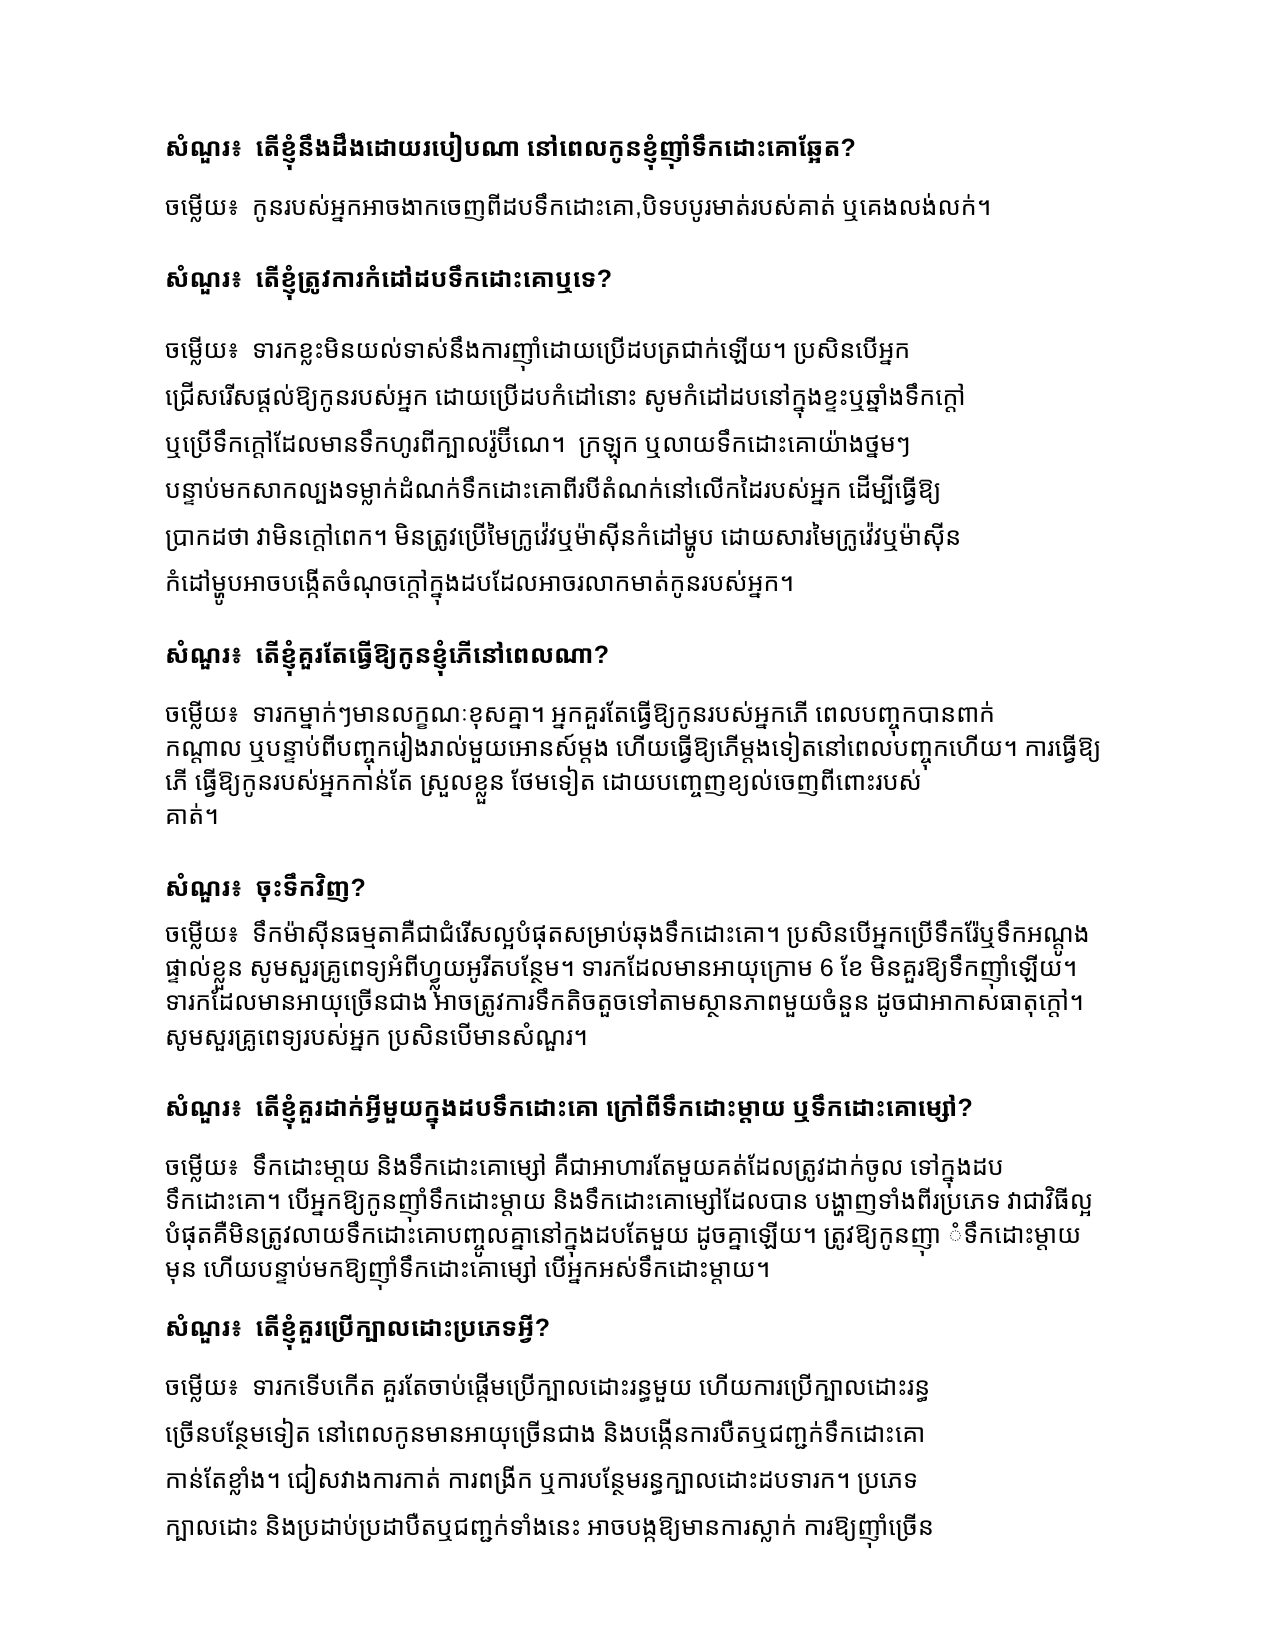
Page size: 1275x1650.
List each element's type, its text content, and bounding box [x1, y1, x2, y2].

text សំណួរ៖ តើខ្ញុំគួរប្រើក្បាលដោះប្រភេទអ្វី? [165, 1310, 1110, 1344]
text សំណួរ៖ តើខ្ញុំគួរតែធ្វើឱ្យកូនខ្ញុំភើនៅពេលណា? [165, 637, 1110, 671]
text ចម្លើយ៖ ទឹកដោះមា្ដយ និងទឹកដោះគោម្សៅ គឺជាអាហារតែមួយគត់ដែលត្រូវដា ក់ចូល ទៅក្នុងដបទឹកដោះគោ។ បើអ្នកឱ្យកូនញ៉ាំទឹកដោះម្តាយ និងទឹកដោះគោម្សៅដែលបាន បង្ហាញទាំងពីរប្រភេទ វាជាវិធីល្អបំផុតគឺមិនត្រូវលាយទឹកដោះគោបញ្ចូលគ្នានៅក្នុងដបតែមួយ ដូចគ្នាឡើយ។ ត្រូវឱ្យកូនញុា ំទឹកដោះម្តាយមុន ហើយបន្ទាប់មកឱ្យញ៉ាំទឹកដោះគោម្សៅ បើអ្នកអស់ទឹកដោះម្តាយ។ [165, 1149, 1110, 1285]
text សំណួរ៖ តើខ្ញុំគួរដាក់អ្វីមួយក្នុងដបទឹកដោះគោ ក្រៅពីទឹកដោះម្តាយ ឬទឹកដោះគោម្សៅ? [165, 1090, 1110, 1124]
text ក្បាលដោះ និងប្រដាប់ប្រដាបឺតឬជញ្ជក់ទាំងនេះ អាចបង្កឱ្យមានការស្លាក់ ការឱ្យញ៉ាំច្រើន [165, 1509, 1110, 1543]
text សំណួរ៖ តើខ្ញុំនឹងដឹងដោយរបៀបណា នៅពេលកូនខ្ញុំញ៉ាំទឹកដោះគោឆ្អែត? [165, 130, 1110, 164]
text ឬប្រើទឹកក្តៅដែលមានទឹកហូរពីក្បាលរ៉ូប៊ីណេ។ ក្រឡុក ឬលាយទឹកដោះគោយ៉ាងថ្នមៗ [165, 425, 1110, 459]
text ច្រើនបន្ថែមទៀត នៅពេលកូនមានអាយុច្រើនជាង និងបង្កើនការបឺតឬជញ្ជក់ទឹកដោះគោ [165, 1416, 1110, 1450]
text ជ្រើសរើសផ្តល់ឱ្យកូនរបស់អ្នក ដោយប្រើដបកំដៅនោះ សូមកំដៅដបនៅក្នុងខ្ទះឬឆ្នាំងទឹកក្តៅ [165, 379, 1110, 413]
text កាន់តែខ្លាំង។ ជៀសវាងការកាត់ ការពង្រីក ឬការបន្ថែមរន្ធក្បាលដោះដបទារក។ ប្រភេទ [165, 1462, 1110, 1496]
text ប្រាកដថា វាមិនក្តៅពេក។ មិនត្រូវប្រើមៃក្រូវ៉េវឬម៉ាស៊ីនកំដៅម្ហូប ដោយសារមៃក្រូវ៉េវឬម៉ាស៊ីន [165, 518, 1110, 552]
text សំណួរ៖ តើខ្ញុំត្រូវការកំដៅដបទឹកដោះគោឬទេ? [165, 261, 1110, 295]
text កំដៅម្ហូបអាចបង្កើតចំណុចក្តៅក្នុងដបដែលអាចរលាកមាត់កូនរបស់អ្នក។ [165, 565, 1110, 599]
text ចម្លើយ៖ ទារកខ្លះមិនយល់ទាស់នឹងការញ៉ាំដោយប្រើដបត្រជាក់ឡើយ។ ប្រសិនបើអ្នក [165, 332, 1110, 366]
text ចម្លើយ៖ ទឹកម៉ាស៊ីនធម្មតាគឺជាជំរើសល្អបំផុតសម្រាប់ឆុងទឹកដោះគោ។ ប្រសិនបើអ្នកប្រើទឹករ៉ែឬទឹកអណ្តូងផ្ទាល់ខ្លួន សូមសួរគ្រូពេទ្យអំពីហ្វ្លុយអូរីតបន្ថែម។ ទារកដែលមានអាយុក្រោម 6 ខែ មិនគួរឱ្យទឹកញ៉ាំឡើយ។ ទារកដែលមានអាយុច្រើនជាង អាចត្រូវការទឹកតិចតួចទៅតាមស្ថានភាពមួយចំនួន ដូចជាអាកាសធាតុក្តៅ។សូមសួរគ្រូពេទ្យរបស់អ្នក ប្រសិនបើមានសំណួរ។ [165, 916, 1110, 1052]
text ចម្លើយ៖ ទារកម្នាក់ៗមានលក្ខណៈខុសគ្នា។ អ្នកគួរតែធ្វើឱ្យកូនរបស់អ្នកភើ ពេលបញ្ចុកបានពាក់ កណ្តាល ឬបន្ទាប់ពីបញ្ចុករៀងរាល់មួយអោនស៍ម្តង ហើយធ្វើឱ្យភើម្តងទៀតនៅពេលបញ្ចុកហើយ។ ការធ្វើឱ្យភើ ធ្វើឱ្យកូនរបស់អ្នកកាន់តែ ស្រួលខ្លួន ថែមទៀត ដោយបញ្ចេញខ្យល់ចេញពីពោះរបស់ គាត់។ [165, 696, 1110, 832]
text បន្ទាប់មកសាកល្បងទម្លាក់ដំណក់ទឹកដោះគោពីរបីតំណក់នៅលើកដៃរបស់អ្នក ដើម្បីធ្វើឱ្យ [165, 472, 1110, 506]
text សំណួរ៖ ចុះទឹកវិញ? [165, 869, 1110, 903]
text ចម្លើយ៖ កូនរបស់អ្នកអាចងាកចេញពីដបទឹកដោះគោ,​បិទបបូរមាត់របស់គាត់ ឬគេងលង់លក់។ [165, 189, 1110, 223]
text ចម្លើយ៖ ទារកទើបកើត គួរតែចាប់ផ្ដើមប្រើក្បាលដោះរន្ធមួយ ហើយការប្រើក្បាលដោះរន្ធ [165, 1369, 1110, 1403]
